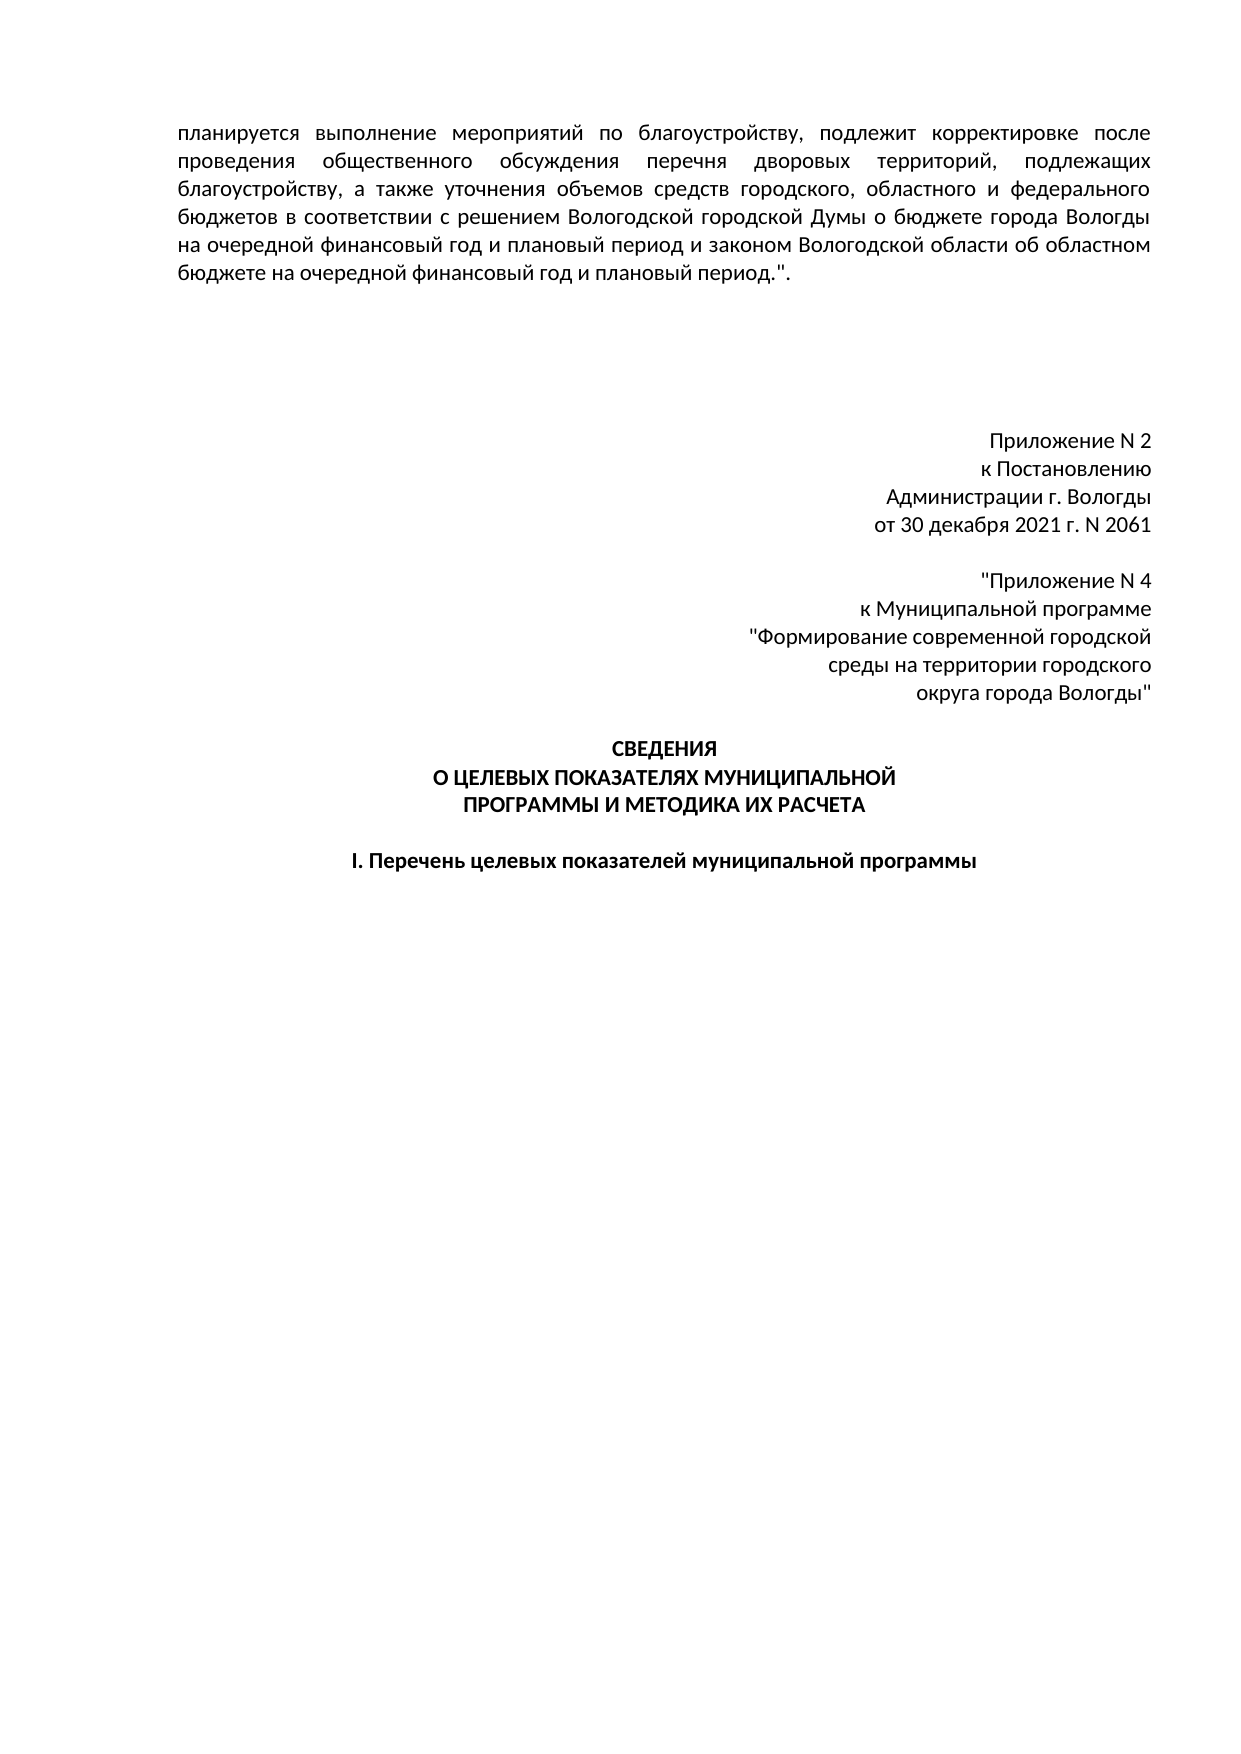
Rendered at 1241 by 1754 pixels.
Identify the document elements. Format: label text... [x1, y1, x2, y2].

text от 30 декабря 2021 г. N 2061 [177, 510, 1152, 538]
text Администрации г. Вологды [177, 482, 1152, 510]
title СВЕДЕНИЯ [177, 734, 1152, 763]
title О ЦЕЛЕВЫХ ПОКАЗАТЕЛЯХ МУНИЦИПАЛЬНОЙ [177, 763, 1152, 791]
text "Приложение N 4 [177, 566, 1152, 594]
text к Постановлению [177, 454, 1152, 482]
text округа города Вологды" [177, 678, 1152, 707]
title I. Перечень целевых показателей муниципальной программы [177, 847, 1152, 875]
text к Муниципальной программе [177, 594, 1152, 622]
title ПРОГРАММЫ И МЕТОДИКА ИХ РАСЧЕТА [177, 791, 1152, 819]
text Приложение N 2 [177, 426, 1152, 454]
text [177, 118, 1152, 286]
text "Формирование современной городской [177, 622, 1152, 651]
text среды на территории городского [177, 651, 1152, 678]
